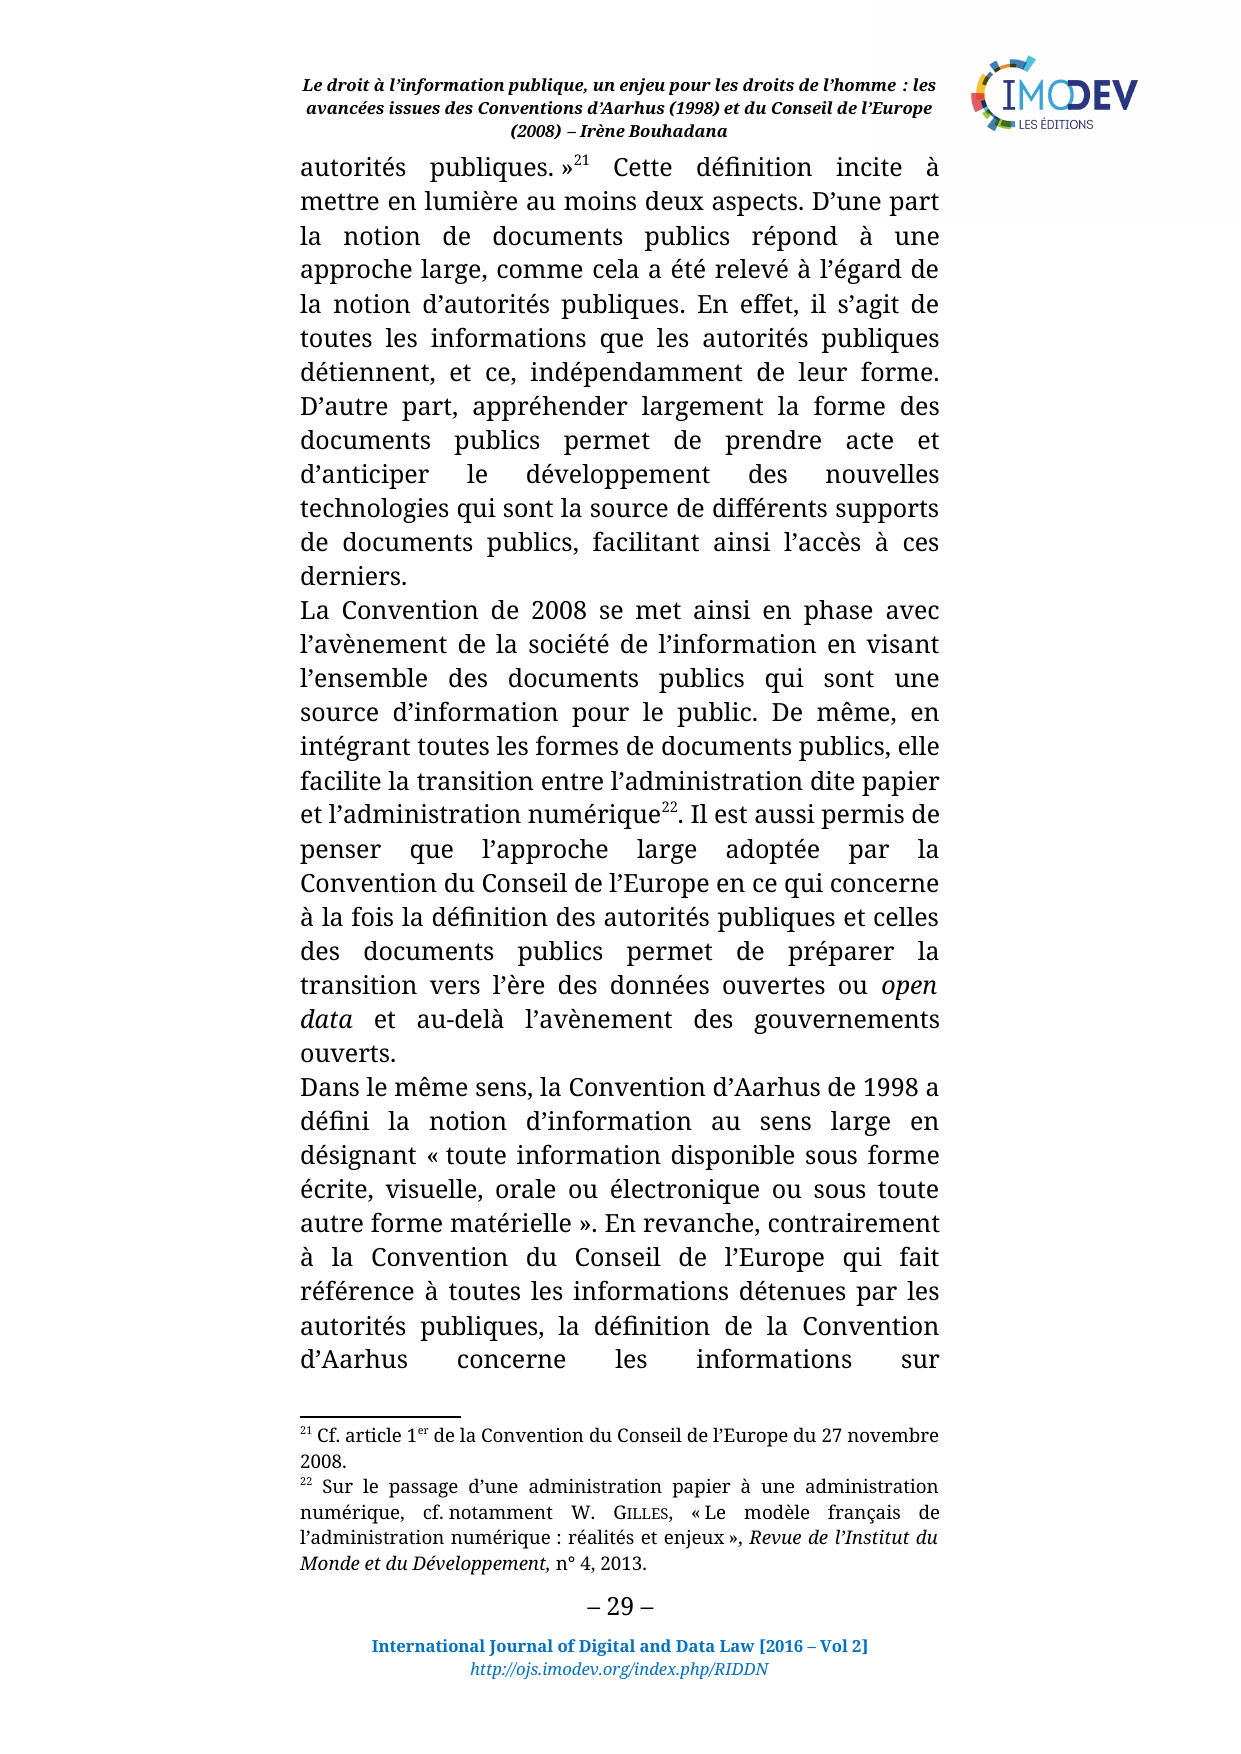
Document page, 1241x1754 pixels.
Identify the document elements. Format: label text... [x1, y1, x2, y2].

text La Convention de 2008 se met ainsi en phase avec l’avènement de la société de l’information en visant l’ensemble des documents publics qui sont une source d’information pour le public. De même, en intégrant toutes les formes de documents publics, elle facilite la transition entre l’administration dite papier et l’administration numérique. Il est aussi permis de penser que l’approche large adoptée par la Convention du Conseil de l’Europe en ce qui concerne à la fois la définition des autorités publiques et celles des documents publics permet de préparer la transition vers l’ère des données ouvertes ou open data et au-delà l’avènement des gouvernements ouverts. [300, 593, 940, 1070]
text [300, 1070, 940, 1376]
picture [868, 0, 1240, 225]
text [300, 150, 940, 593]
